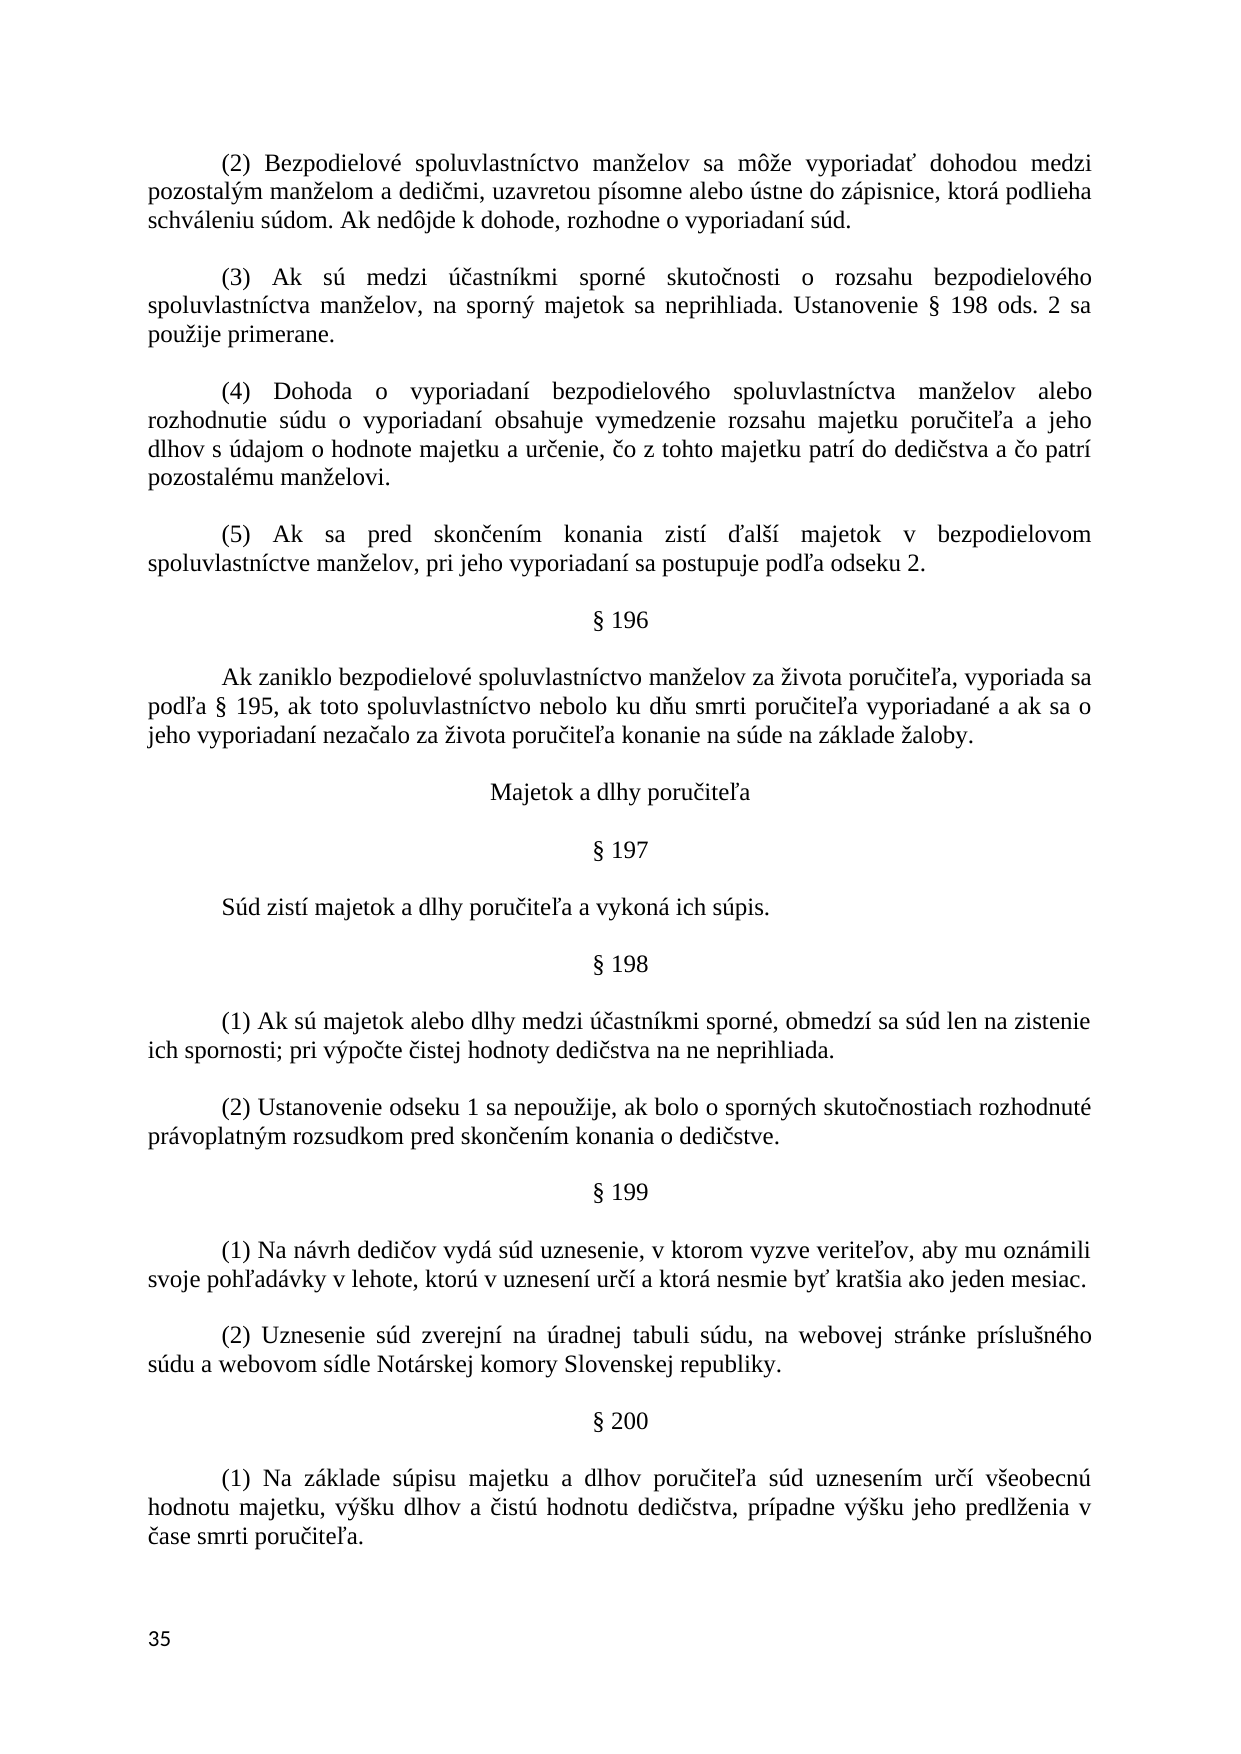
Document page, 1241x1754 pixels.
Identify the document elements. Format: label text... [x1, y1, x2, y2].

text § 196 [148, 605, 1093, 633]
text (2) Ustanovenie odseku 1 sa nepoužije, ak bolo o sporných skutočnostiach rozhodnuté právoplatným rozsudkom pred skončením konania o dedičstve. [148, 1092, 1093, 1149]
text Ak zaniklo bezpodielové spoluvlastníctvo manželov za života poručiteľa, vyporiada sa podľa § 195, ak toto spoluvlastníctvo nebolo ku dňu smrti poručiteľa vyporiadané a ak sa o jeho vyporiadaní nezačalo za života poručiteľa konanie na súde na základe žaloby. [148, 662, 1093, 748]
text Majetok a dlhy poručiteľa [148, 777, 1093, 806]
text § 200 [148, 1406, 1093, 1435]
text (1) Na základe súpisu majetku a dlhov poručiteľa súd uznesením určí všeobecnú hodnotu majetku, výšku dlhov a čistú hodnotu dedičstva, prípadne výšku jeho predlženia v čase smrti poručiteľa. [148, 1463, 1093, 1550]
text § 199 [148, 1177, 1093, 1206]
text (3) Ak sú medzi účastníkmi sporné skutočnosti o rozsahu bezpodielového spoluvlastníctva manželov, na sporný majetok sa neprihliada. Ustanovenie § 198 ods. 2 sa použije primerane. [148, 262, 1093, 348]
text (5) Ak sa pred skončením konania zistí ďalší majetok v bezpodielovom spoluvlastníctve manželov, pri jeho vyporiadaní sa postupuje podľa odseku 2. [148, 519, 1093, 577]
text § 198 [148, 949, 1093, 978]
text (1) Ak sú majetok alebo dlhy medzi účastníkmi sporné, obmedzí sa súd len na zistenie ich spornosti; pri výpočte čistej hodnoty dedičstva na ne neprihliada. [148, 1006, 1093, 1064]
text (2) Uznesenie súd zverejní na úradnej tabuli súdu, na webovej stránke príslušného súdu a webovom sídle Notárskej komory Slovenskej republiky. [148, 1321, 1093, 1378]
text (2) Bezpodielové spoluvlastníctvo manželov sa môže vyporiadať dohodou medzi pozostalým manželom a dedičmi, uzavretou písomne alebo ústne do zápisnice, ktorá podlieha schváleniu súdom. Ak nedôjde k dohode, rozhodne o vyporiadaní súd. [148, 148, 1093, 234]
text (1) Na návrh dedičov vydá súd uznesenie, v ktorom vyzve veriteľov, aby mu oznámili svoje pohľadávky v lehote, ktorú v uznesení určí a ktorá nesmie byť kratšia ako jeden mesiac. [148, 1235, 1093, 1292]
text Súd zistí majetok a dlhy poručiteľa a vykoná ich súpis. [148, 892, 1093, 921]
text (4) Dohoda o vyporiadaní bezpodielového spoluvlastníctva manželov alebo rozhodnutie súdu o vyporiadaní obsahuje vymedzenie rozsahu majetku poručiteľa a jeho dlhov s údajom o hodnote majetku a určenie, čo z tohto majetku patrí do dedičstva a čo patrí pozostalému manželovi. [148, 376, 1093, 491]
text § 197 [148, 835, 1093, 863]
